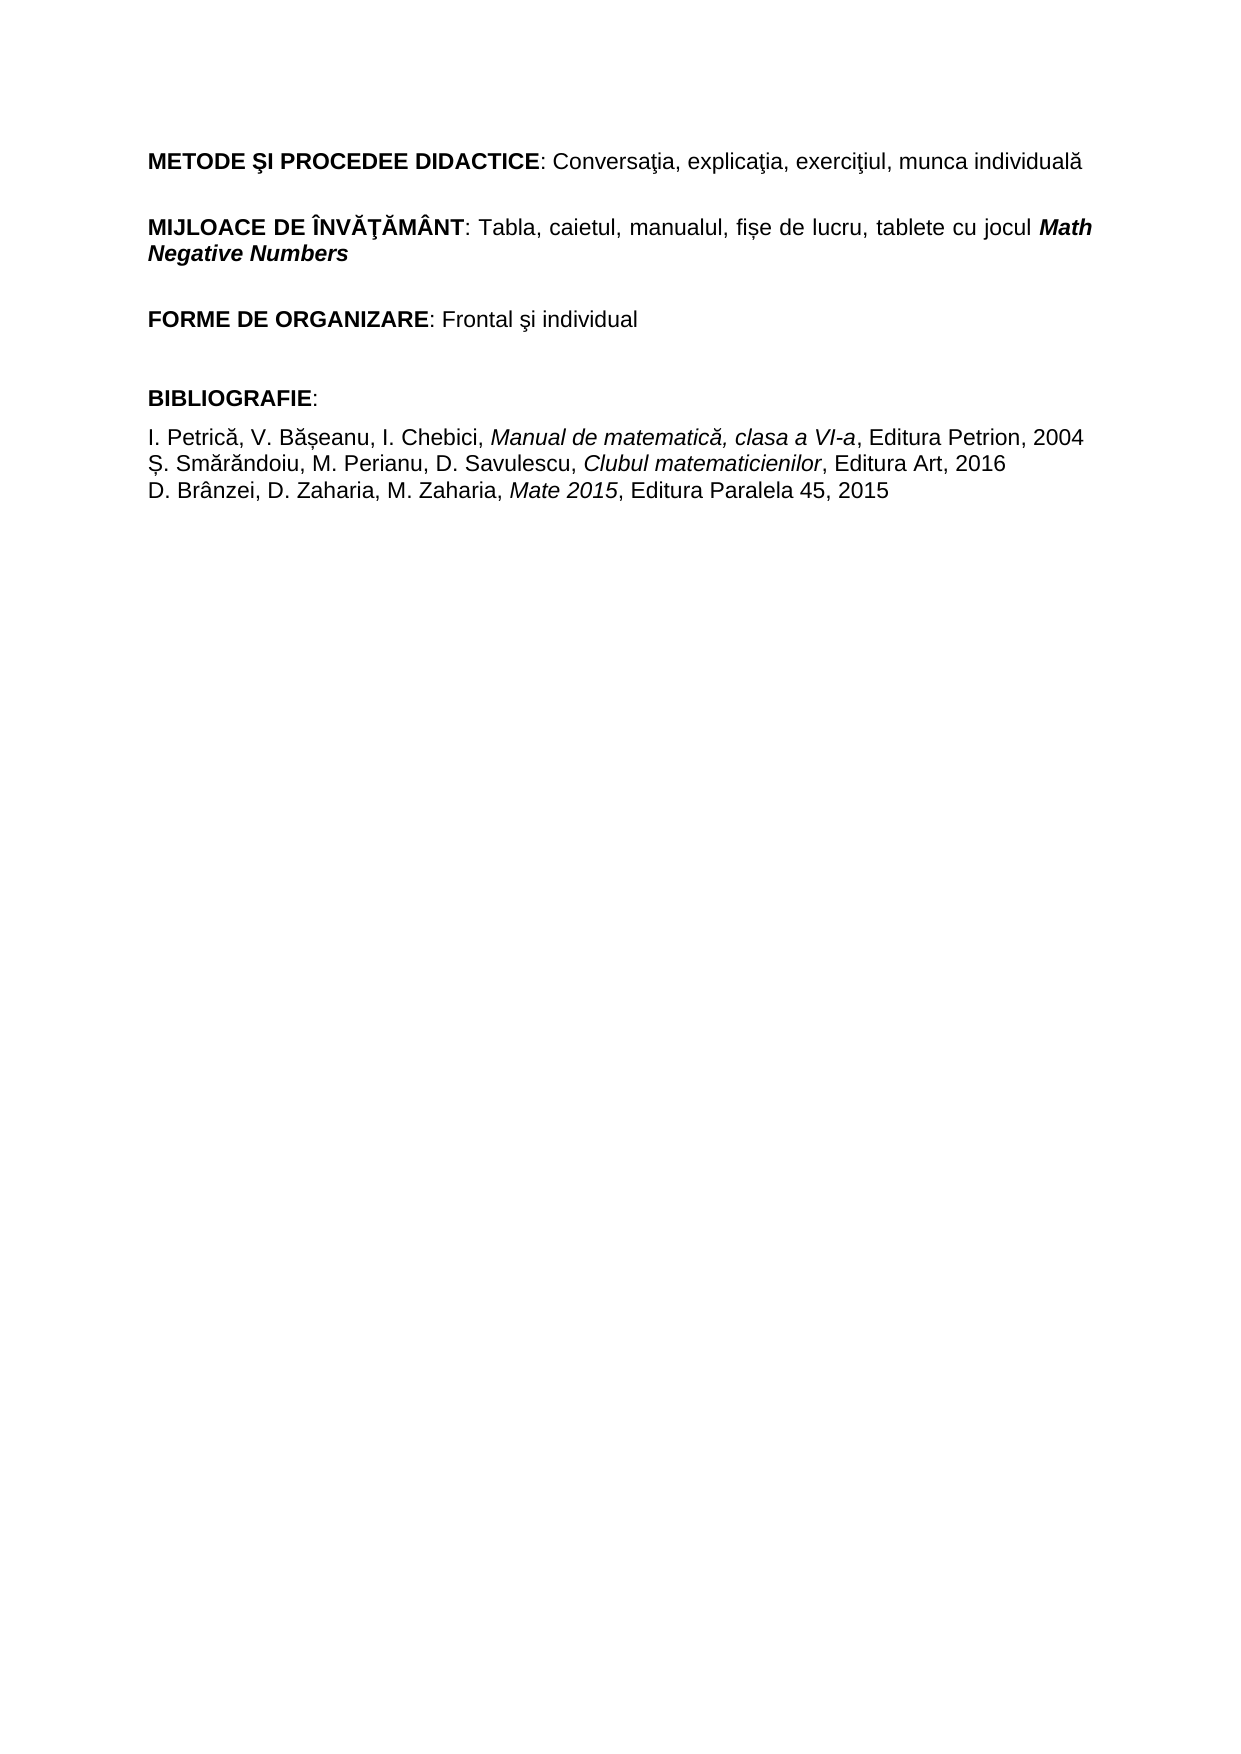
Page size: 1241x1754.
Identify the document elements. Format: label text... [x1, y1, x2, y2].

text MIJLOACE DE ÎNVĂŢĂMÂNT: Tabla, caietul, manualul, fișe de lucru, tablete cu jocul Math Negative Numbers [148, 213, 1093, 266]
text I. Petrică, V. Bășeanu, I. Chebici, Manual de matematică, clasa a VI-a, Editura Petrion, 2004 [148, 424, 1093, 450]
text Ș. Smărăndoiu, M. Perianu, D. Savulescu, Clubul matematicienilor, Editura Art, 2016 [148, 450, 1093, 477]
text BIBLIOGRAFIE: [148, 384, 1093, 411]
text FORME DE ORGANIZARE: Frontal şi individual [148, 306, 1093, 332]
text METODE ŞI PROCEDEE DIDACTICE: Conversaţia, explicaţia, exerciţiul, munca individuală [148, 148, 1093, 174]
text D. Brânzei, D. Zaharia, M. Zaharia, Mate 2015, Editura Paralela 45, 2015 [148, 477, 1093, 503]
